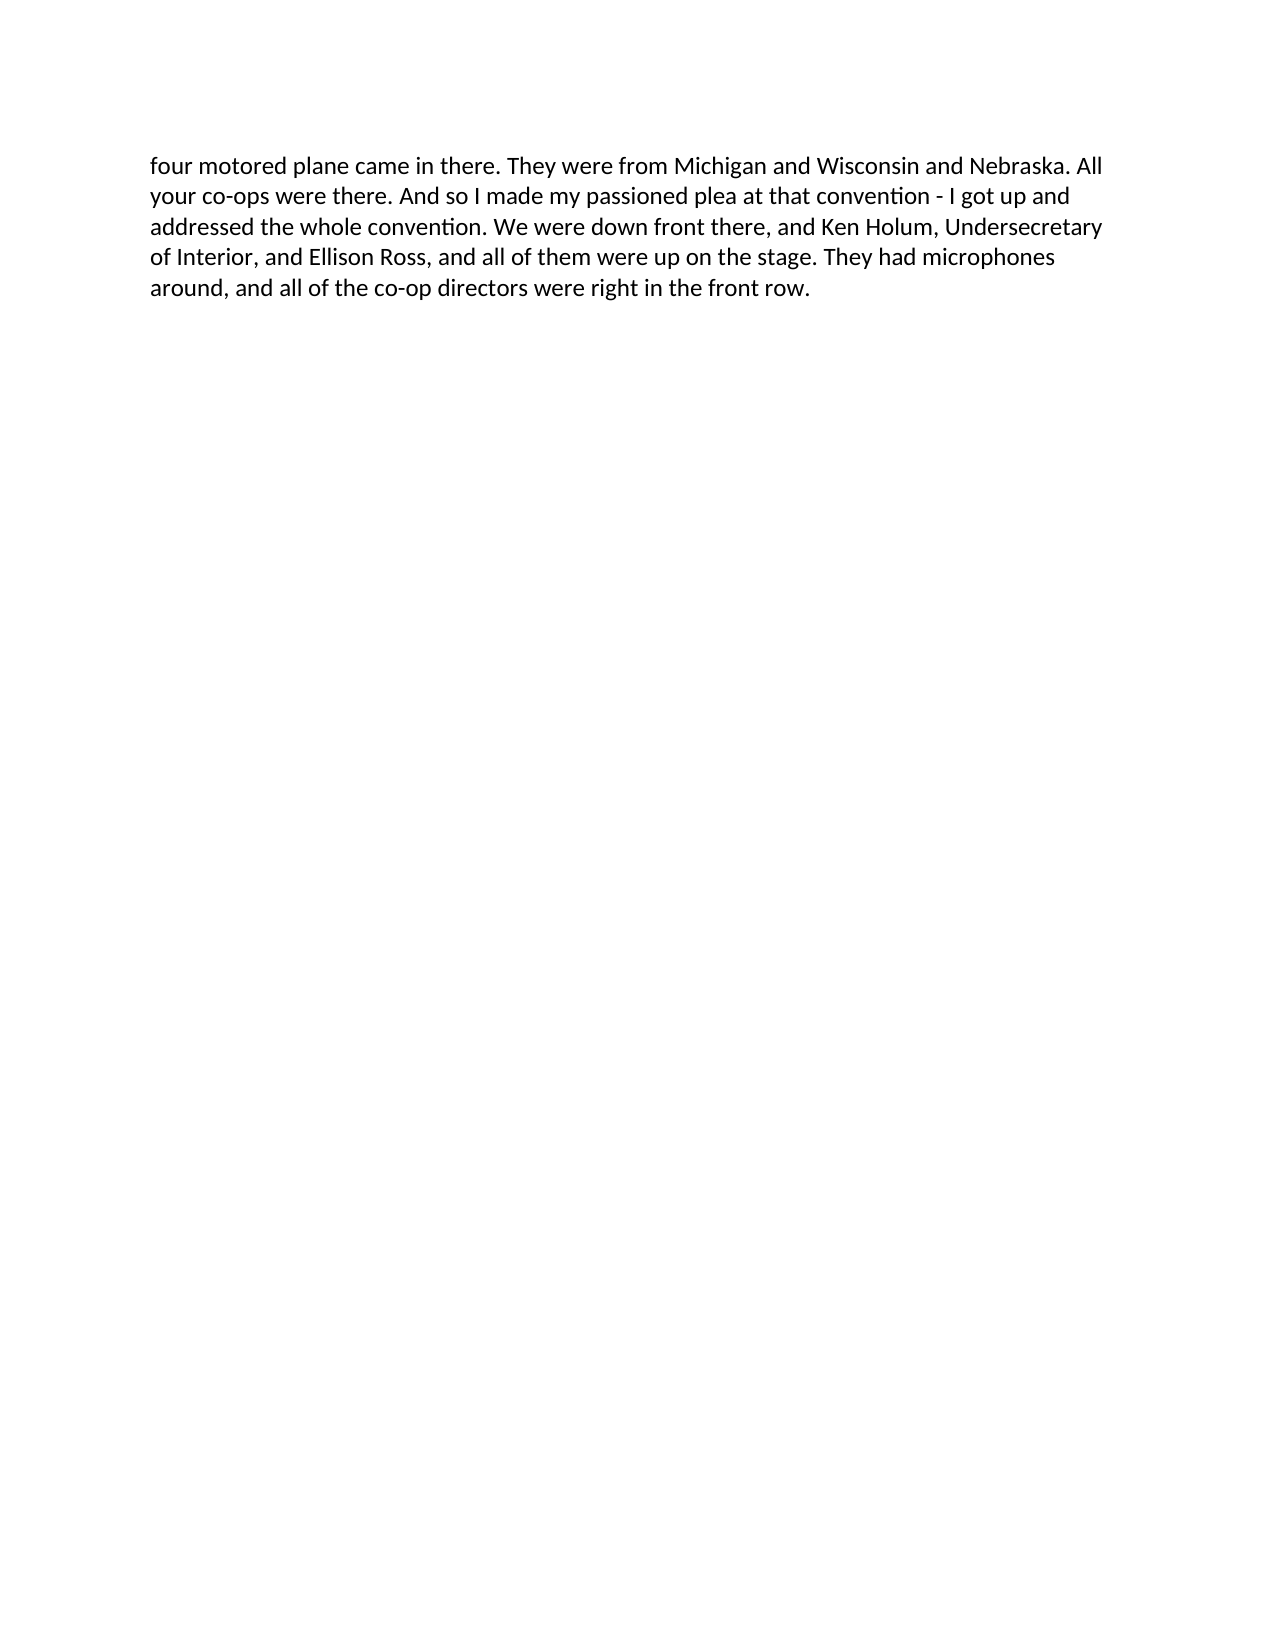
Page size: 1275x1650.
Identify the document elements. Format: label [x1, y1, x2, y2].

text [150, 150, 1125, 303]
